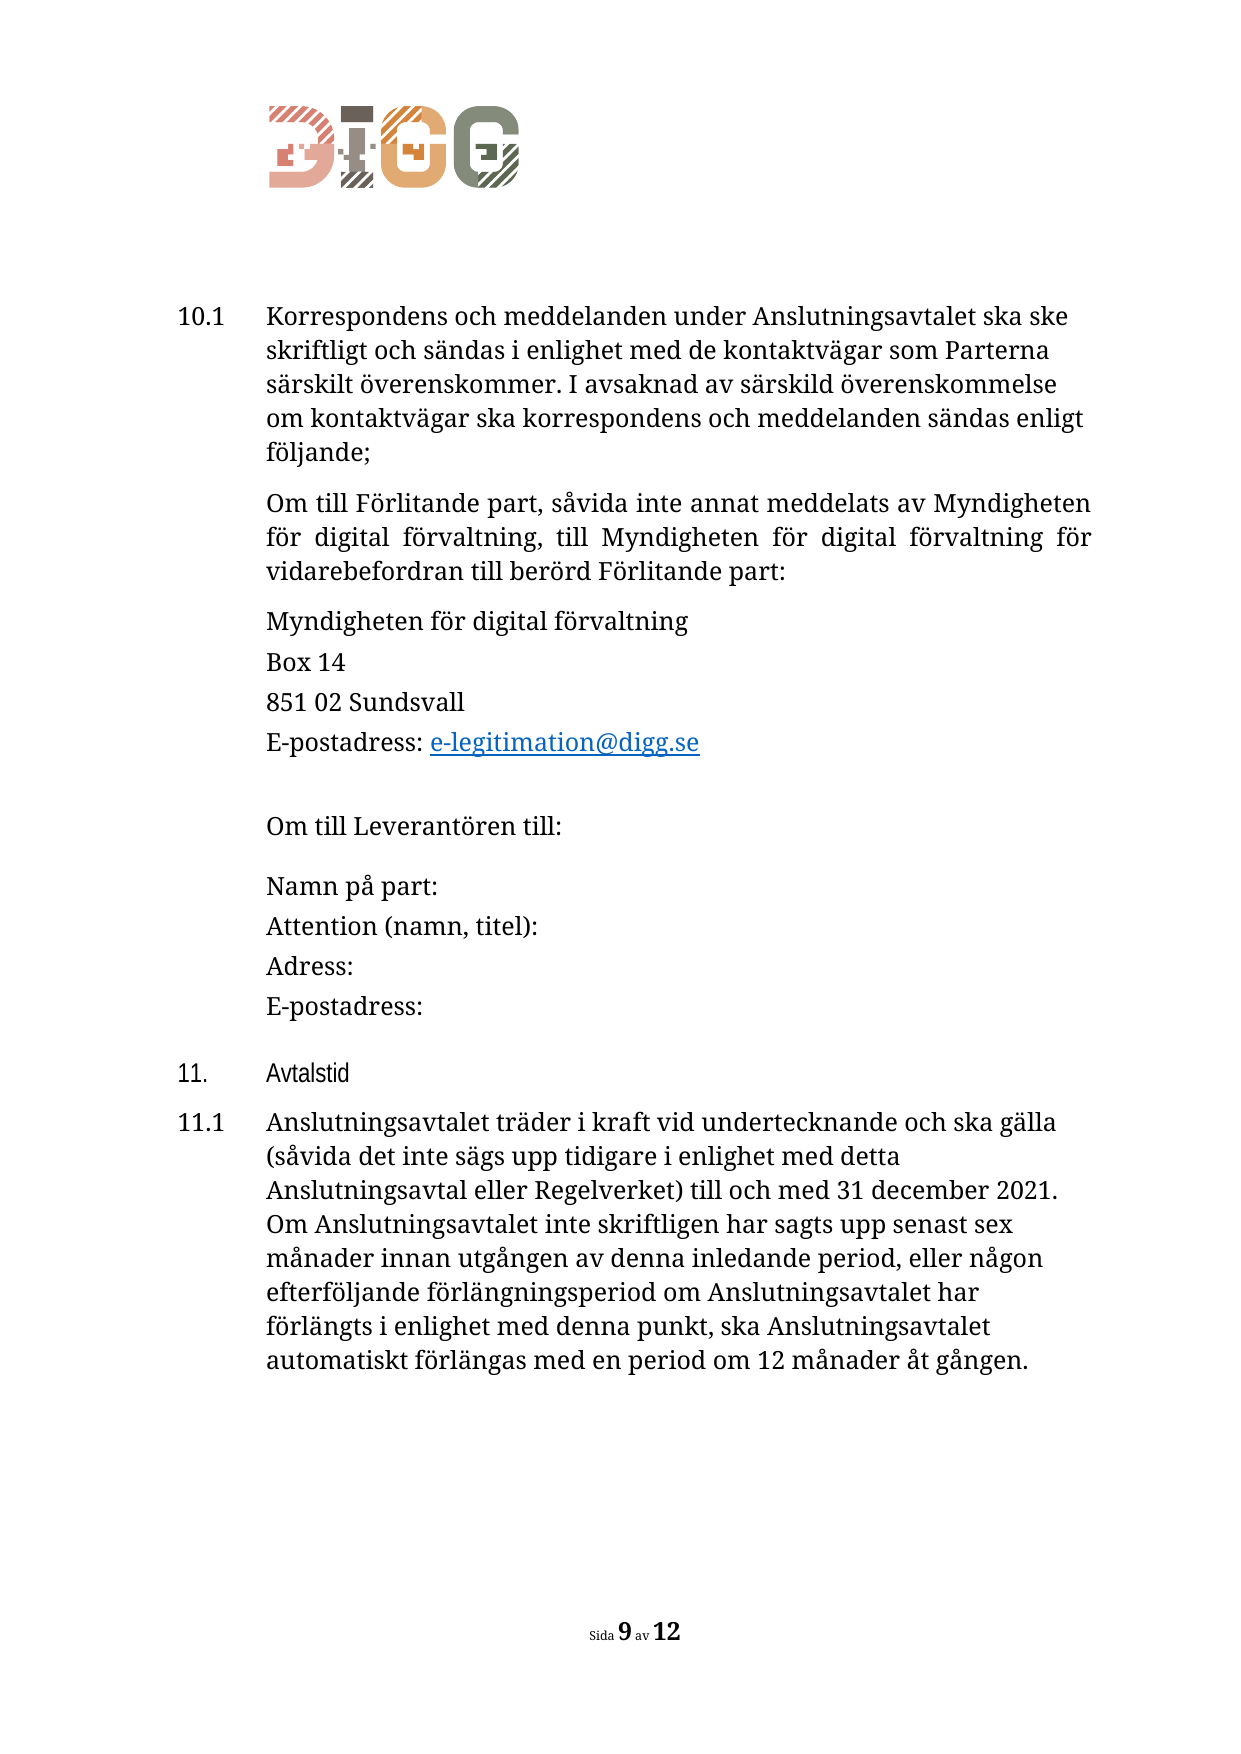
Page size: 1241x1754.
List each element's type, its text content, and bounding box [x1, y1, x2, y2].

text Adress: [266, 949, 1092, 983]
text E-postadress: e-legitimation@digg.se [266, 725, 1092, 759]
text Om till Leverantören till: [266, 809, 1092, 843]
picture [269, 106, 519, 188]
subtitle 11. Avtalstid [177, 1056, 1092, 1088]
text Om till Förlitande part, såvida inte annat meddelats av Myndigheten för digital förvaltning, till Myndigheten för digital förvaltning för vidarebefordran till berörd Förlitande part: [266, 485, 1092, 587]
text Attention (namn, titel): [266, 908, 1092, 942]
text E-postadress: [266, 989, 1092, 1023]
text 851 02 Sundsvall [266, 685, 1092, 719]
text 10.1 Korrespondens och meddelanden under Anslutningsavtalet ska ske skriftligt och sändas i enlighet med de kontaktvägar som Parterna särskilt överenskommer. I avsaknad av särskild överenskommelse om kontaktvägar ska korrespondens och meddelanden sändas enligt följande; [177, 298, 1092, 468]
text Box 14 [266, 644, 1092, 678]
text Namn på part: [266, 868, 1092, 902]
text Myndigheten för digital förvaltning [266, 604, 1092, 638]
text 11.1 Anslutningsavtalet träder i kraft vid undertecknande och ska gälla (såvida det inte sägs upp tidigare i enlighet med detta Anslutningsavtal eller Regelverket) till och med 31 december 2021. Om Anslutningsavtalet inte skriftligen har sagts upp senast sex månader innan utgången av denna inledande period, eller någon efterföljande förlängningsperiod om Anslutningsavtalet har förlängts i enlighet med denna punkt, ska Anslutningsavtalet automatiskt förlängas med en period om 12 månader åt gången. [177, 1104, 1092, 1377]
